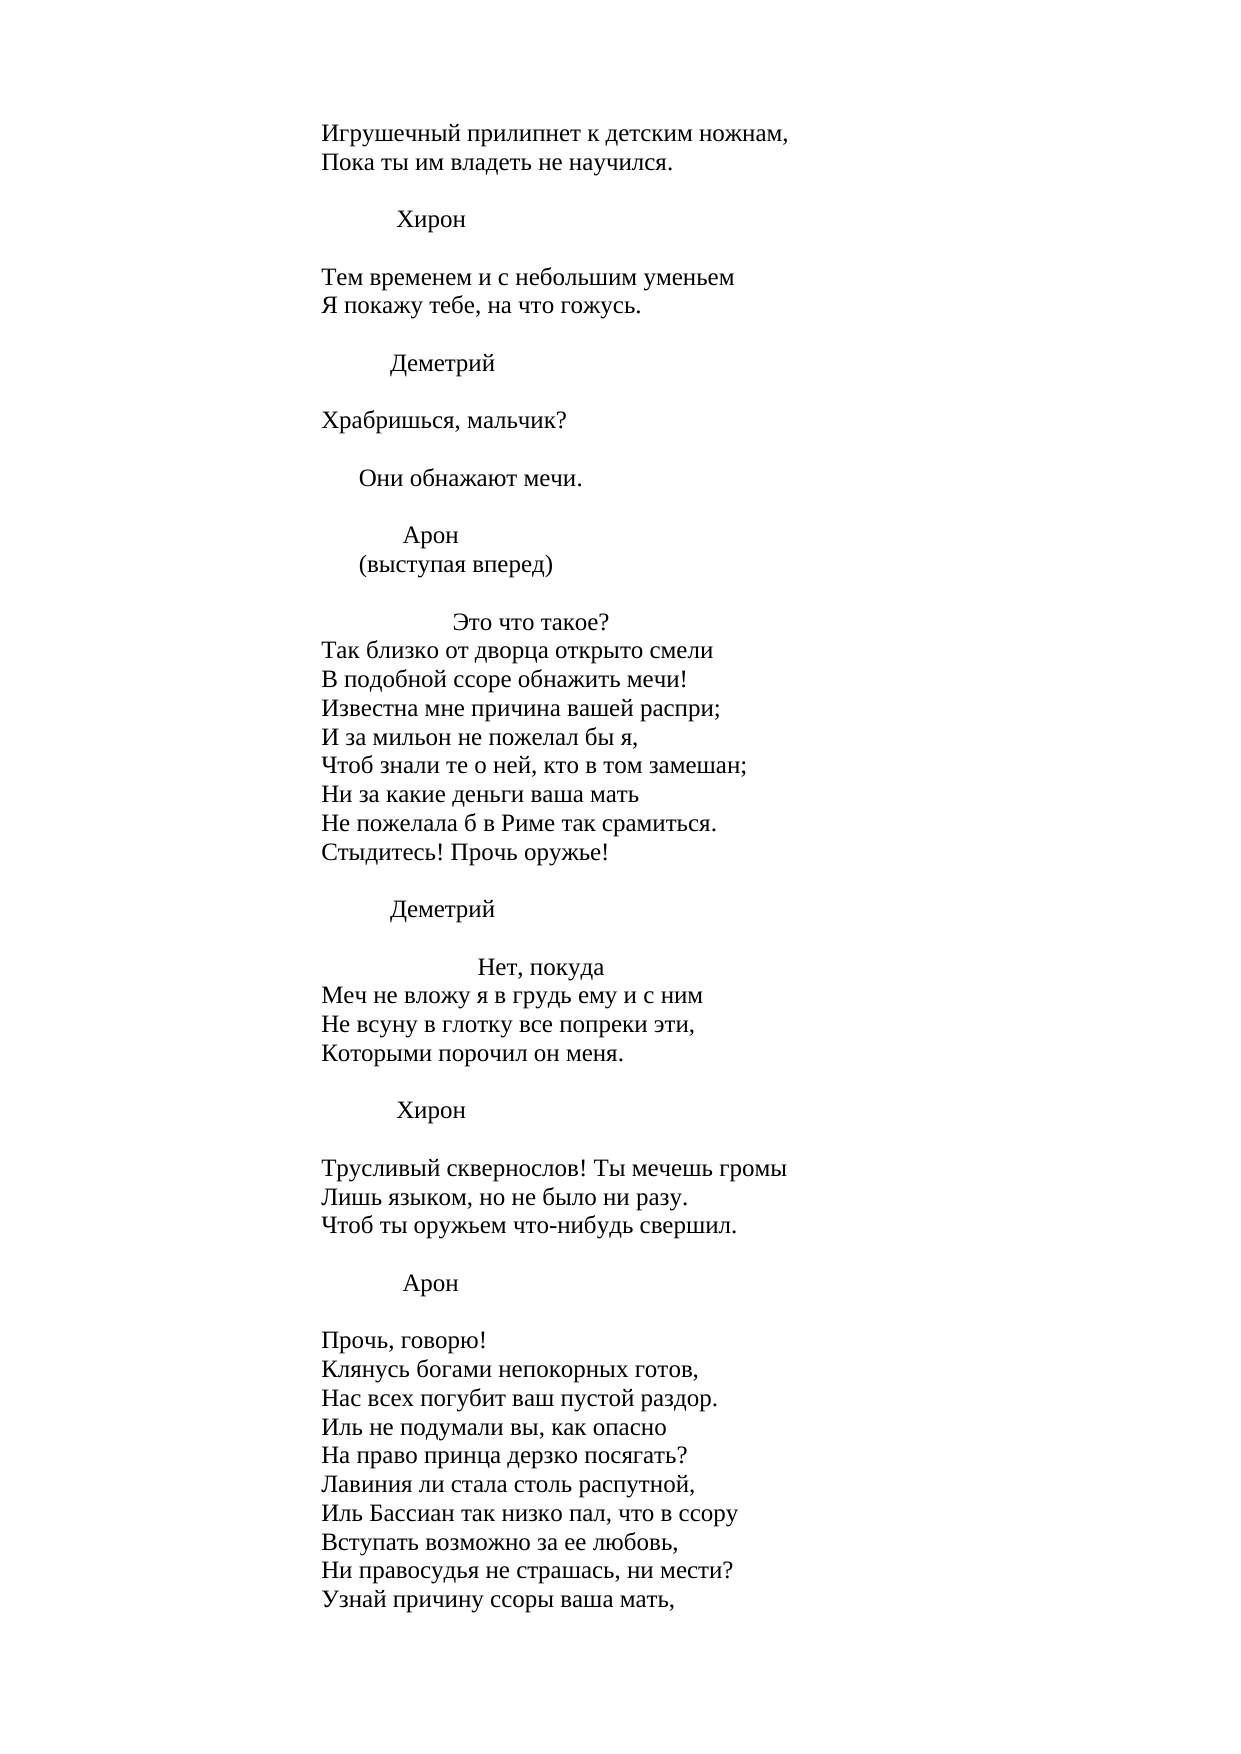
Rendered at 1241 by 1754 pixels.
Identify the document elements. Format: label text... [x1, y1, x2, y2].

text Иль Бассиан так низко пал, что в ссору [177, 1498, 1152, 1527]
text Пока ты им владеть не научился. [177, 147, 1152, 176]
text Узнай причину ссоры ваша мать, [177, 1584, 1152, 1613]
text Арон [177, 521, 1152, 549]
text Я покажу тебе, на что гожусь. [177, 291, 1152, 319]
text (выступая вперед) [177, 549, 1152, 578]
text Известна мне причина вашей распри; [177, 693, 1152, 722]
text Нет, покуда [177, 952, 1152, 981]
text Ни за какие деньги ваша мать [177, 779, 1152, 808]
text Которыми порочил он меня. [177, 1038, 1152, 1067]
text Лишь языком, но не было ни разу. [177, 1182, 1152, 1211]
text Клянусь богами непокорных готов, [177, 1354, 1152, 1383]
text Деметрий [177, 894, 1152, 923]
text Не всуну в глотку все попреки эти, [177, 1009, 1152, 1038]
text Меч не вложу я в грудь ему и с ним [177, 981, 1152, 1009]
text И за мильон не пожелал бы я, [177, 722, 1152, 751]
text Арон [177, 1268, 1152, 1297]
text Чтоб ты оружьем что-нибудь свершил. [177, 1211, 1152, 1239]
text Хирон [177, 1096, 1152, 1124]
text Ни правосудья не страшась, ни мести? [177, 1556, 1152, 1584]
text Тем временем и с небольшим уменьем [177, 262, 1152, 291]
text Трусливый сквернослов! Ты мечешь громы [177, 1153, 1152, 1182]
text Хирон [177, 204, 1152, 233]
text Деметрий [177, 348, 1152, 377]
text Так близко от дворца открыто смели [177, 636, 1152, 664]
text Чтоб знали те о ней, кто в том замешан; [177, 751, 1152, 779]
text В подобной ссоре обнажить мечи! [177, 664, 1152, 693]
text Храбришься, мальчик? [177, 406, 1152, 434]
text Это что такое? [177, 607, 1152, 636]
text Прочь, говорю! [177, 1326, 1152, 1354]
text Нас всех погубит ваш пустой раздор. [177, 1383, 1152, 1412]
text Не пожелала б в Риме так срамиться. [177, 808, 1152, 837]
text Они обнажают мечи. [177, 463, 1152, 492]
text Стыдитесь! Прочь оружье! [177, 837, 1152, 866]
text Иль не подумали вы, как опасно [177, 1412, 1152, 1441]
text Игрушечный прилипнет к детским ножнам, [177, 118, 1152, 147]
text Вступать возможно за ее любовь, [177, 1527, 1152, 1556]
text Лавиния ли стала столь распутной, [177, 1469, 1152, 1498]
text На право принца дерзко посягать? [177, 1441, 1152, 1469]
